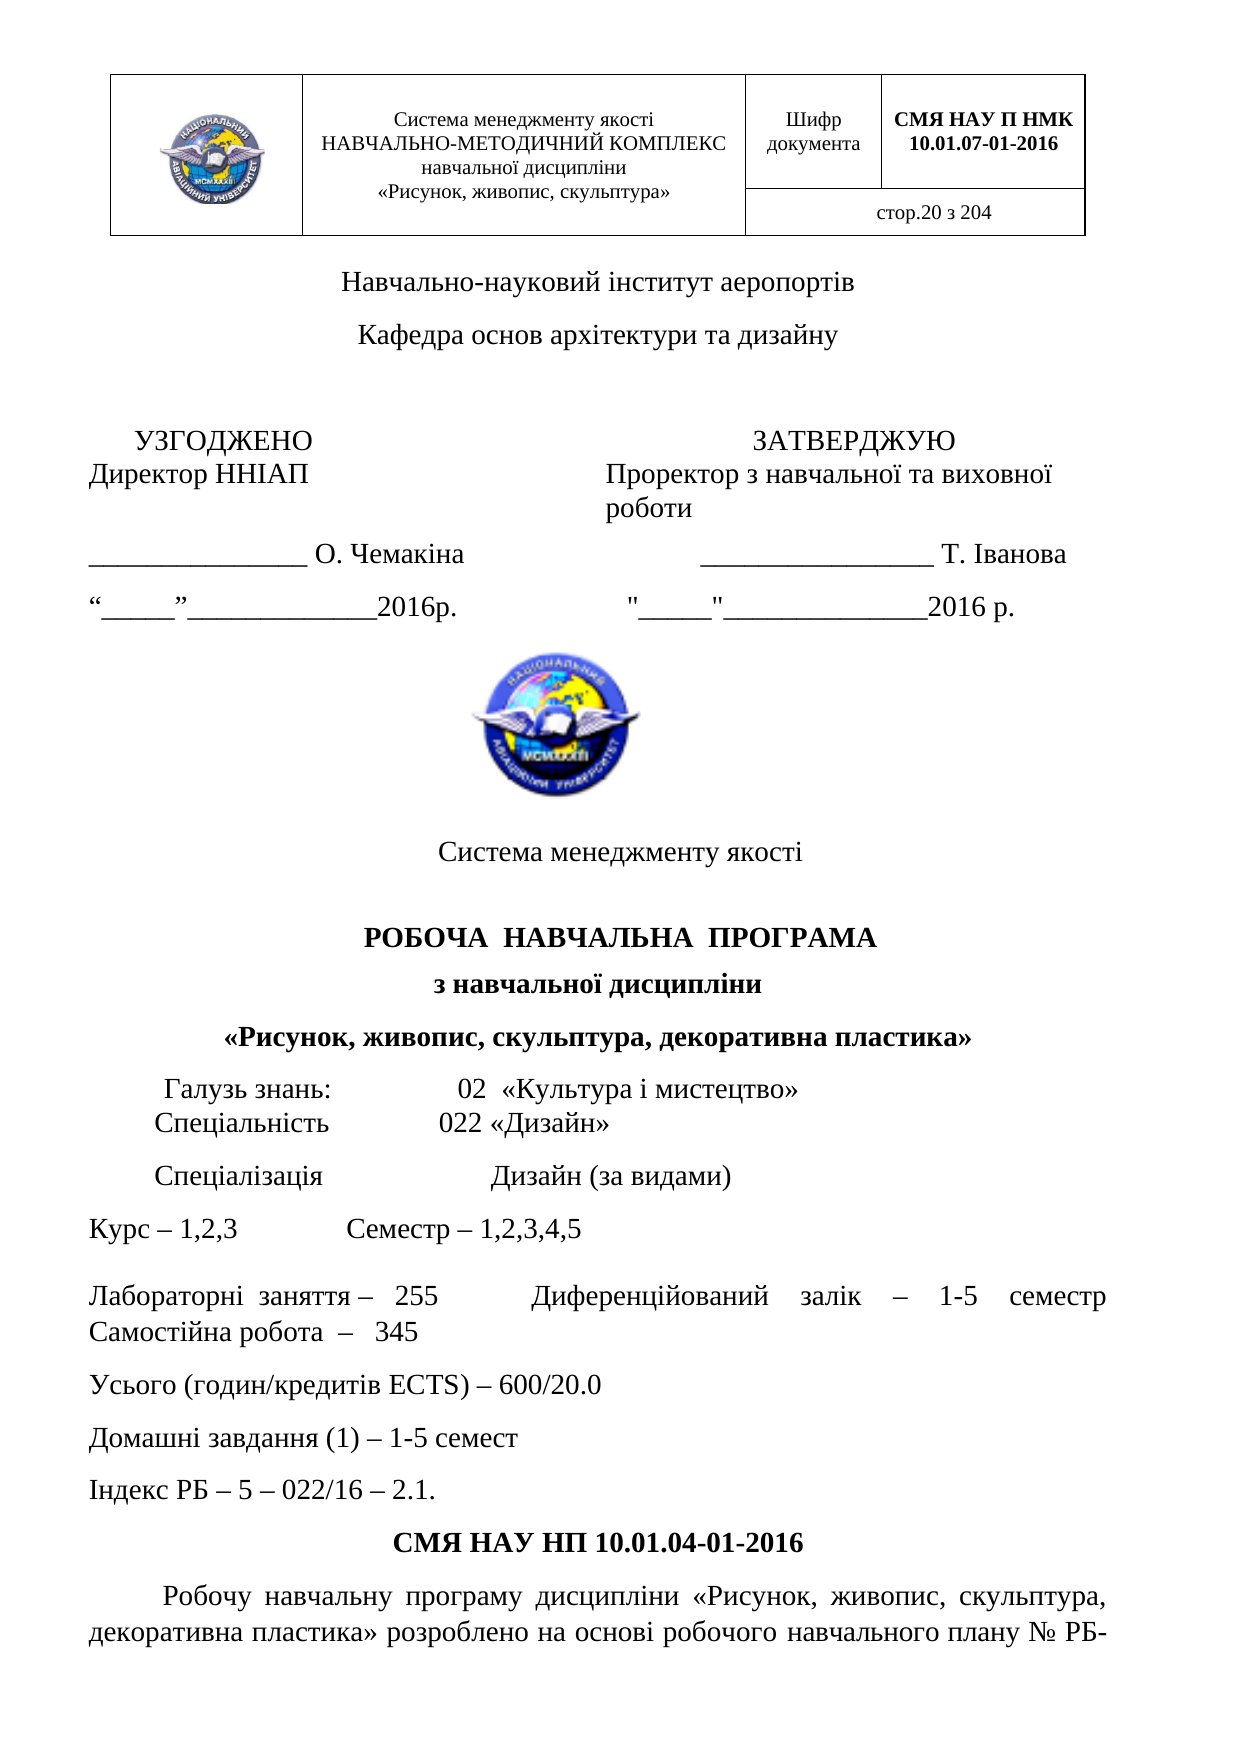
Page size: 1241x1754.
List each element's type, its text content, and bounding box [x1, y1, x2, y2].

text УЗГОДЖЕНО ЗАТВЕРДЖУЮ [88, 423, 1107, 456]
subtitle Система менеджменту якості [88, 834, 1107, 867]
text _______________ О. Чемакіна ________________ Т. Іванова [88, 536, 1107, 569]
text з навчальної дисципліни [88, 966, 1107, 999]
text Директор ННІАП Проректор з навчальної та виховної роботи [88, 456, 1107, 523]
text Курс – 1,2,3 Семестр – 1,2,3,4,5 [88, 1211, 1107, 1244]
text Спеціалізація Дизайн (за видами) [88, 1158, 1107, 1192]
text Навчально-науковий інститут аеропортів [88, 264, 1107, 298]
text “_____”_____________2016р. "_____"______________2016 р. [88, 589, 1107, 622]
text «Рисунок, живопис, скульптура, декоративна пластика» [88, 1019, 1107, 1052]
text Усього (годин/кредитів ECTS) – 600/20.0 [88, 1367, 1107, 1400]
text Спеціальність 022 «Дизайн» [88, 1105, 1107, 1139]
text СМЯ НАУ НП 10.01.04-01-2016 [88, 1525, 1107, 1559]
text Лабораторні заняття – 255 Диференційований залік – 1-5 семестр Самостійна робота – 345 [88, 1278, 1107, 1348]
subtitle РОБОЧА НАВЧАЛЬНА ПРОГРАМА [88, 920, 1107, 953]
text Індекс РБ – 5 – 022/16 – 2.1. [88, 1472, 1107, 1506]
subtitle Галузь знань: 02 «Культура і мистецтво» [88, 1072, 1107, 1105]
text Кафедра основ архітектури та дизайну [88, 317, 1107, 351]
text Домашні завдання (1) – 1-5 семест [88, 1420, 1107, 1453]
picture [158, 111, 265, 203]
